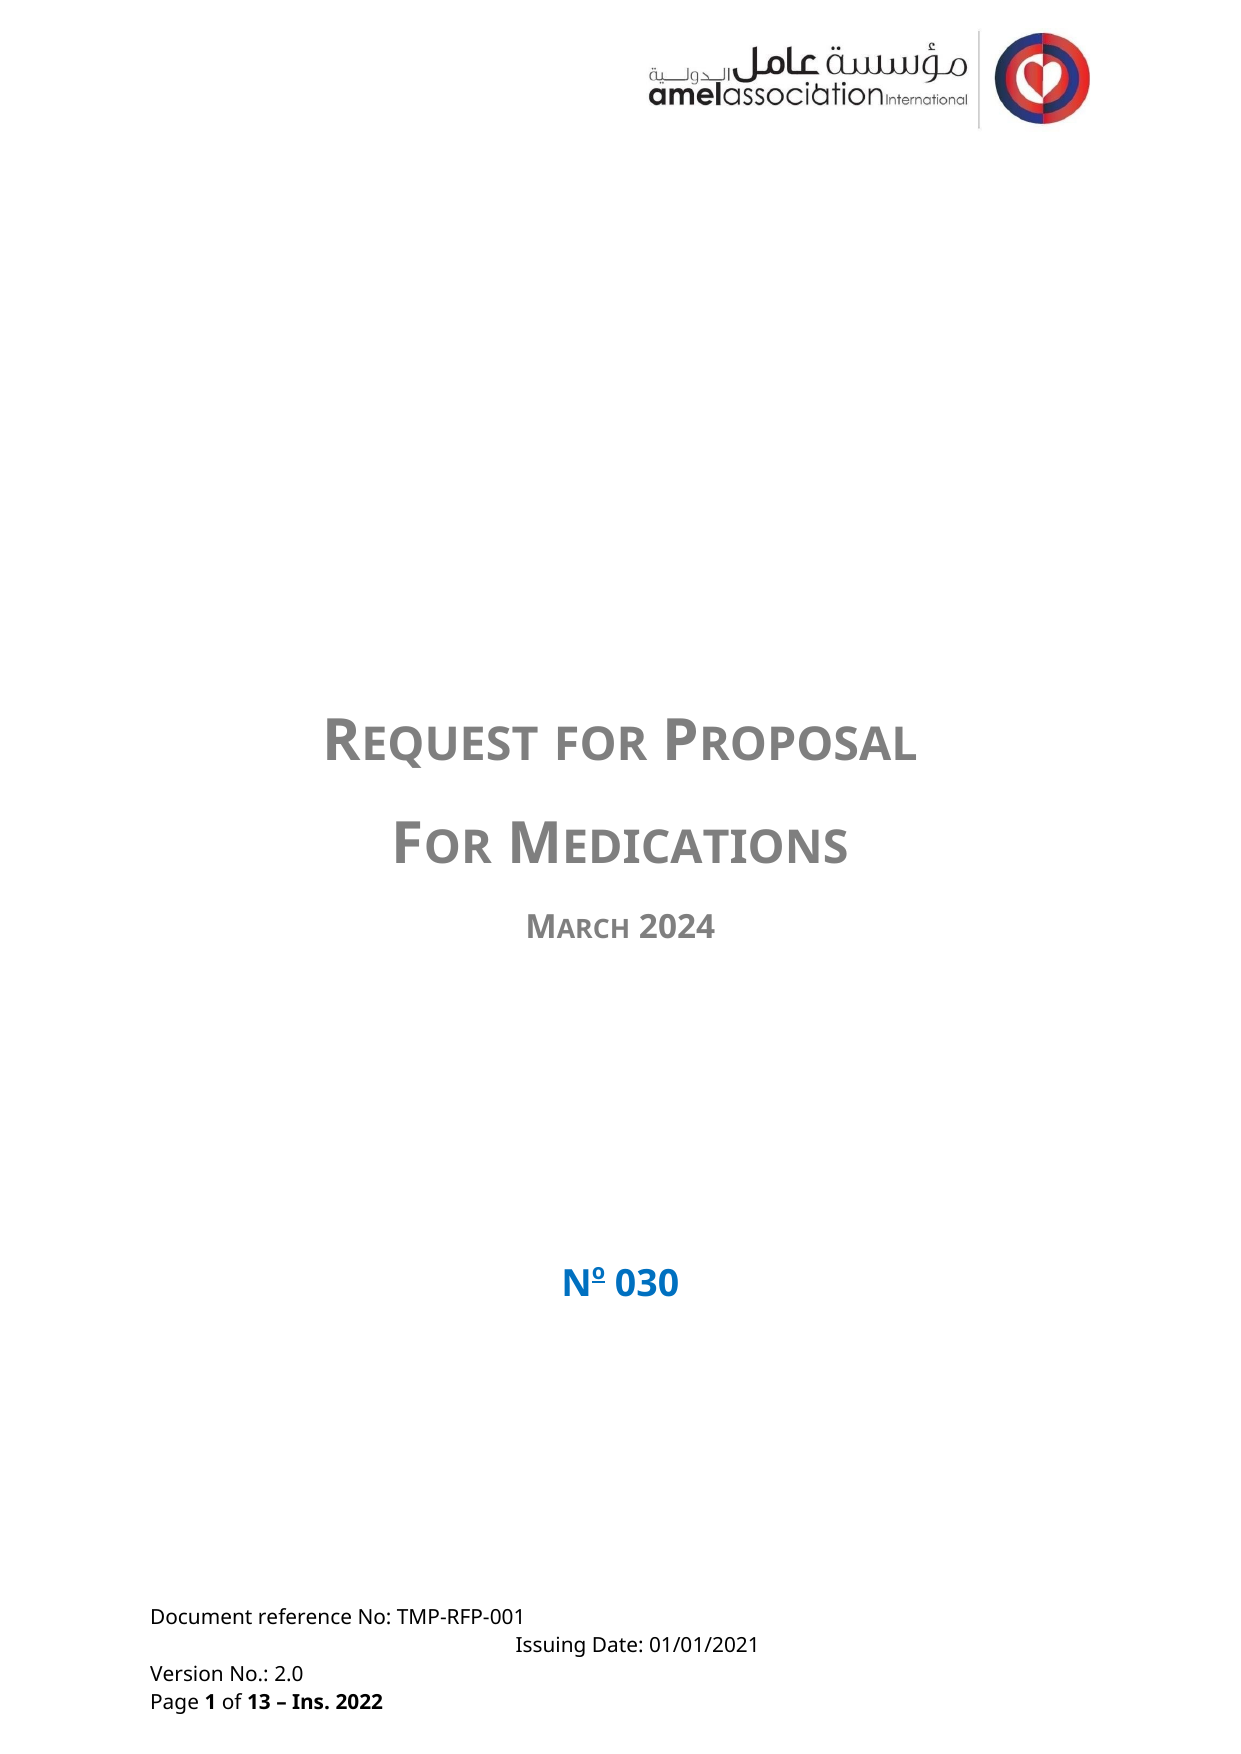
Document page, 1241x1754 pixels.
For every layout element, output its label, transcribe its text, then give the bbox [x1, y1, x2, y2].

text March 2024 [150, 903, 1090, 949]
text For Medications [150, 801, 1090, 880]
text No 030 [150, 1256, 1090, 1307]
text Request for Proposal [150, 698, 1090, 778]
picture [645, 28, 1091, 132]
